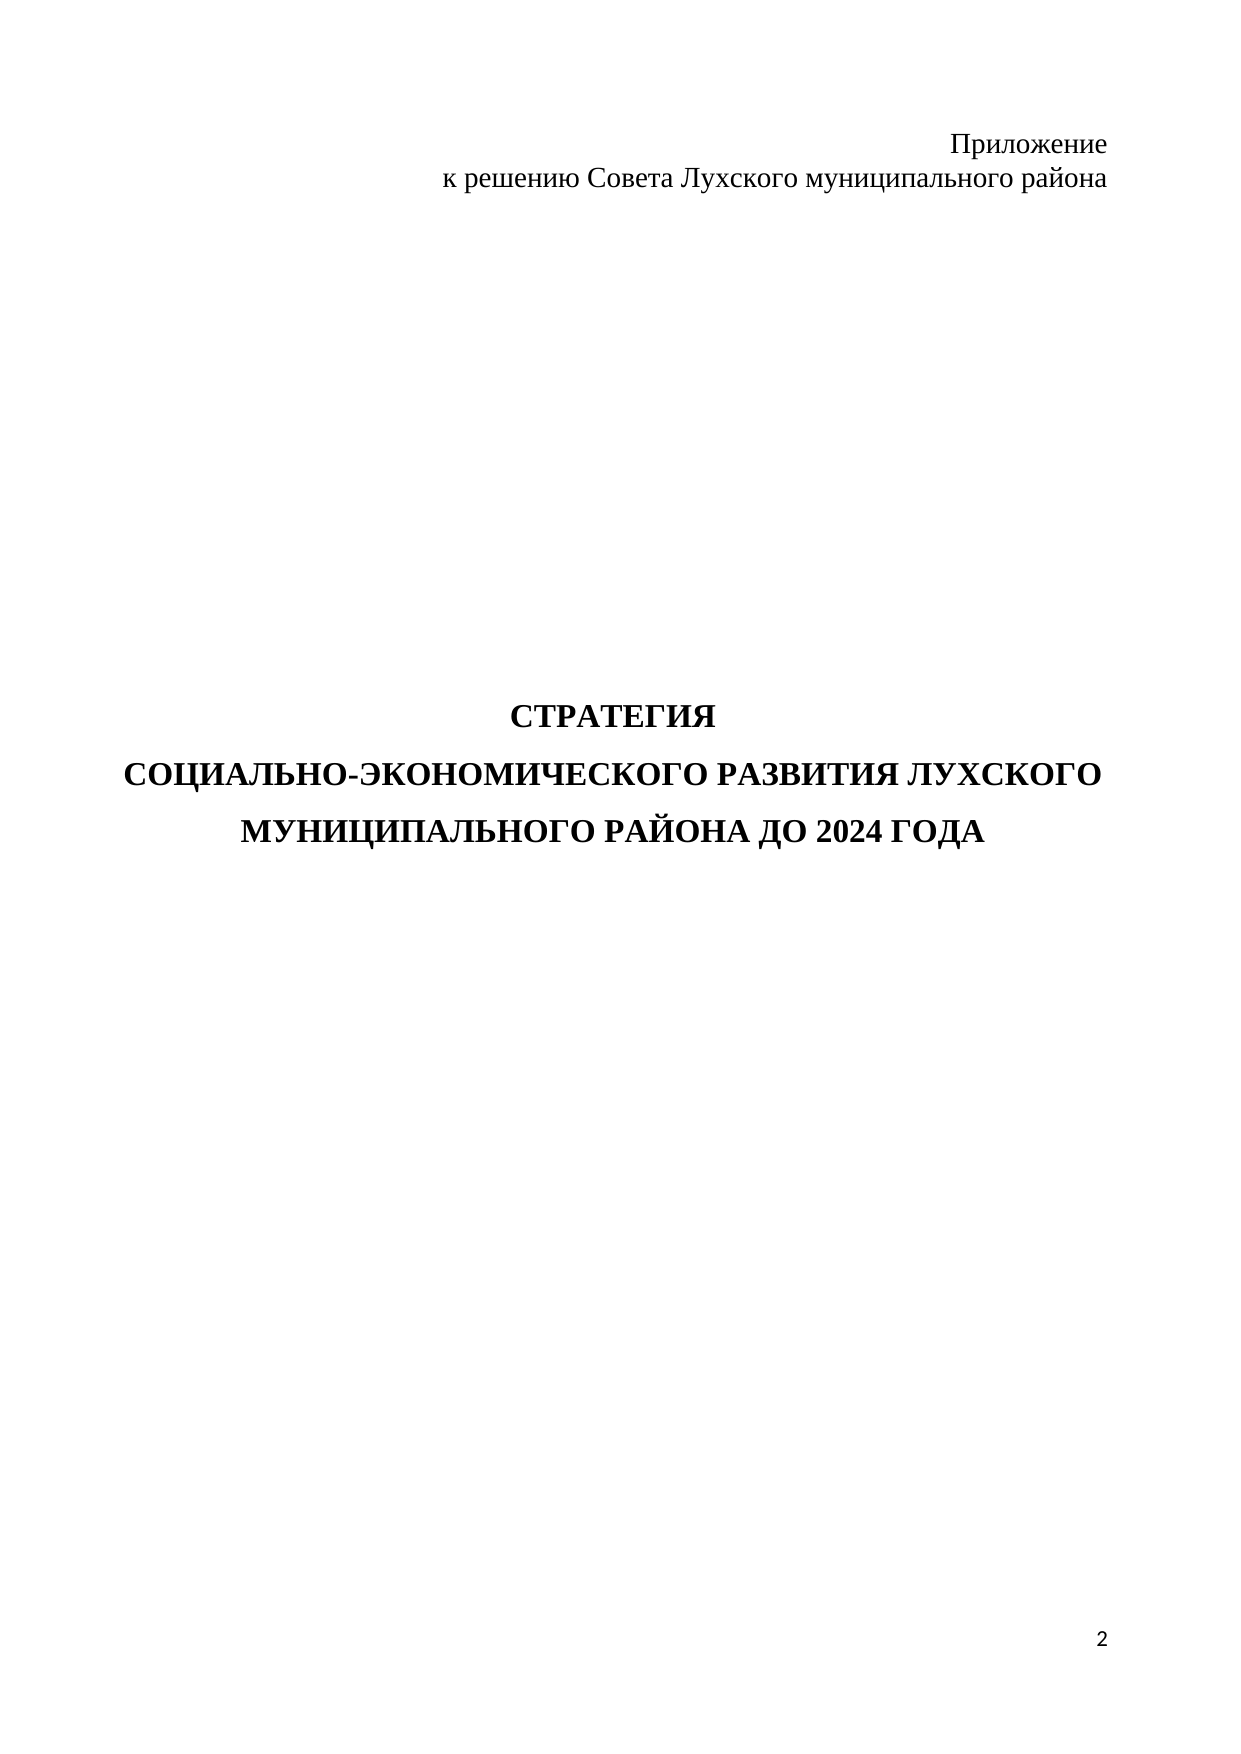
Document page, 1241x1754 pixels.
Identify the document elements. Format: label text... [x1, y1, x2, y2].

text МУНИЦИПАЛЬНОГО РАЙОНА ДО 2024 ГОДА [118, 811, 1107, 850]
text к решению Совета Лухского муниципального района [118, 160, 1107, 193]
text Приложение [118, 126, 1107, 160]
text СТРАТЕГИЯ [118, 696, 1107, 735]
text СОЦИАЛЬНО-ЭКОНОМИЧЕСКОГО РАЗВИТИЯ ЛУХСКОГО [118, 754, 1107, 792]
